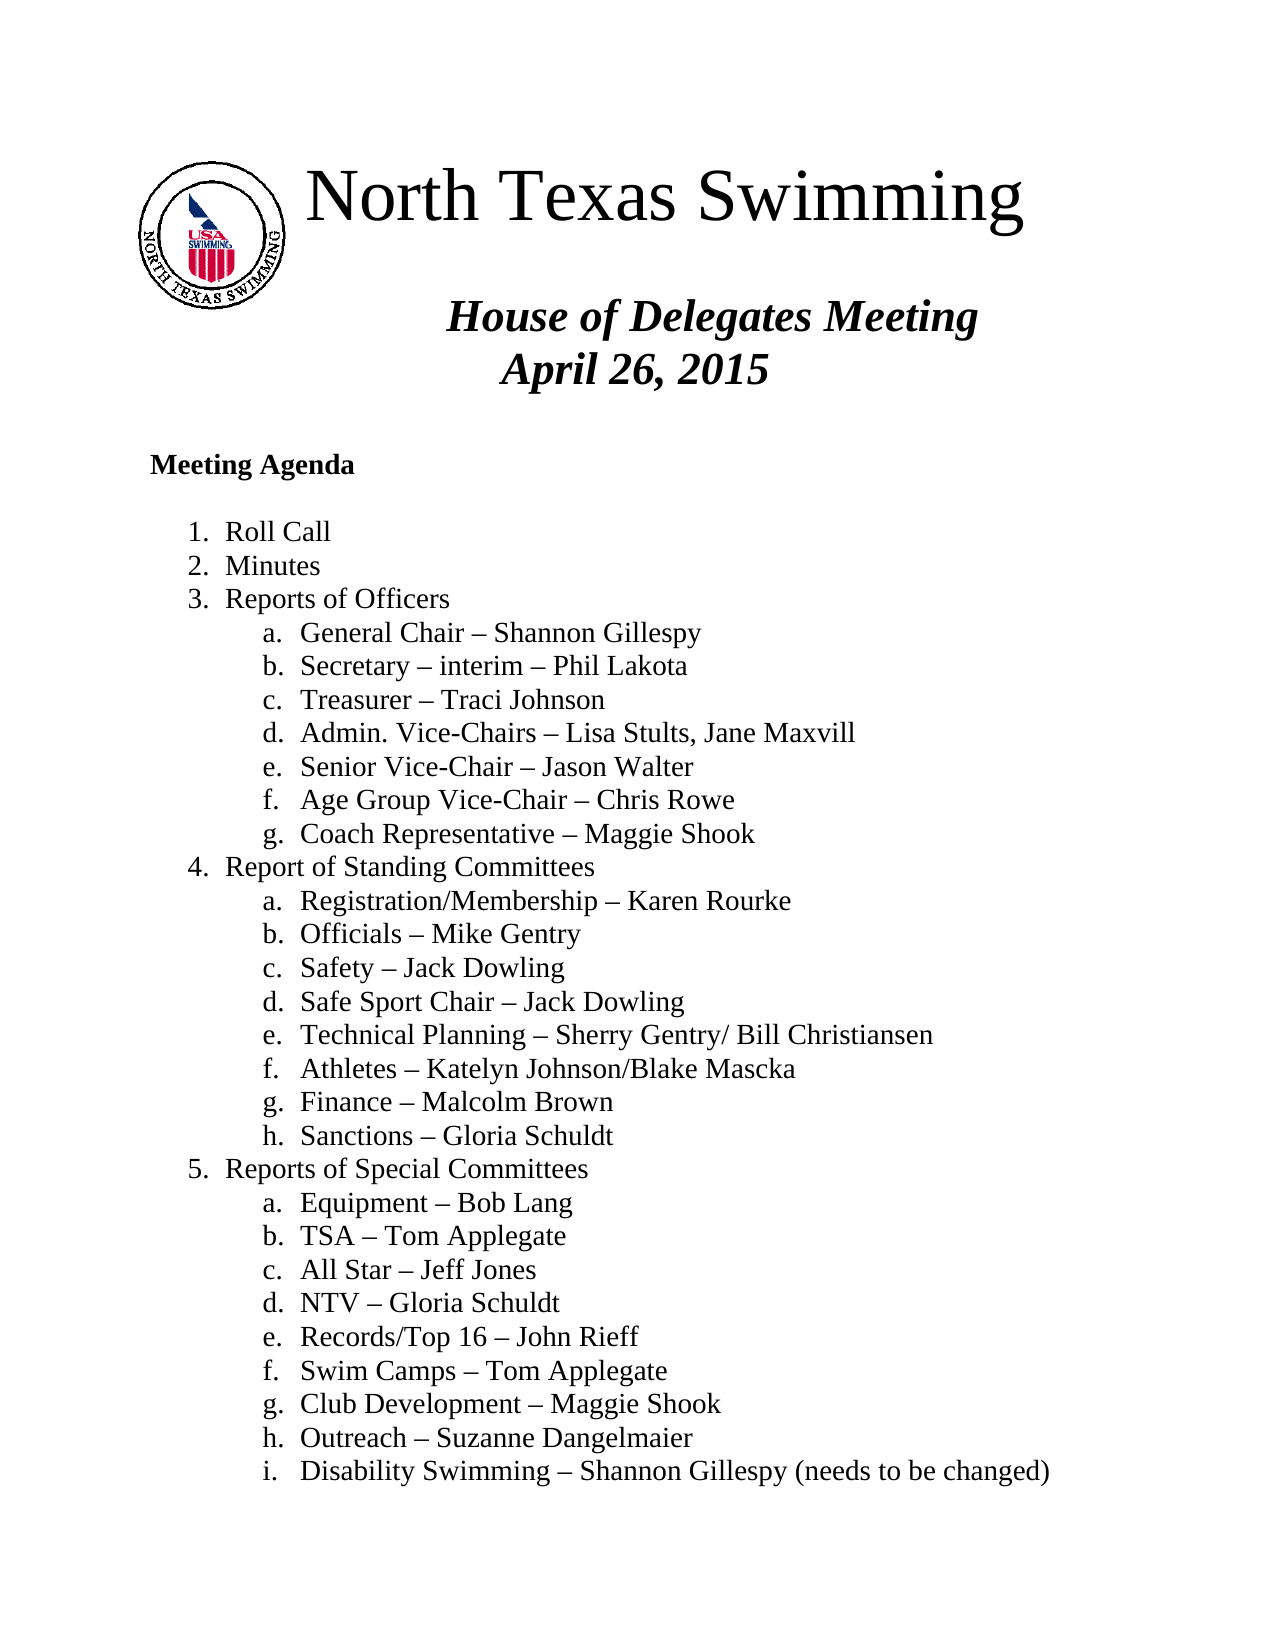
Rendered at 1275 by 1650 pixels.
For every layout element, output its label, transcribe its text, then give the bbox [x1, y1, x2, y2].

text Meeting Agenda [150, 447, 1125, 481]
list Registration/Membership – Karen Rourke [262, 883, 1125, 917]
list Safe Sport Chair – Jack Dowling [262, 984, 1125, 1017]
list Equipment – Bob Lang [262, 1185, 1125, 1218]
list Secretary – interim – Phil Lakota [262, 648, 1125, 682]
list Records/Top 16 – John Rieff [262, 1319, 1125, 1353]
list Reports of Special Committees [187, 1151, 1125, 1185]
list Coach Representative – Maggie Shook [262, 816, 1125, 849]
list Officials – Mike Gentry [262, 917, 1125, 950]
list Sanctions – Gloria Schuldt [262, 1118, 1125, 1151]
text House of Delegates Meeting [150, 289, 1125, 342]
list Age Group Vice-Chair – Chris Rowe [262, 782, 1125, 816]
list Report of Standing Committees [187, 849, 1125, 883]
list Treasurer – Traci Johnson [262, 682, 1125, 715]
list Senior Vice-Chair – Jason Walter [262, 749, 1125, 782]
list Minutes [187, 548, 1125, 581]
list Technical Planning – Sherry Gentry/ Bill Christiansen [262, 1017, 1125, 1051]
list Finance – Malcolm Brown [262, 1084, 1125, 1118]
list Roll Call [187, 514, 1125, 548]
text April 26, 2015 [150, 342, 1125, 394]
list Athletes – Katelyn Johnson/Blake Mascka [262, 1051, 1125, 1084]
list TSA – Tom Applegate [262, 1218, 1125, 1252]
list Admin. Vice-Chairs – Lisa Stults, Jane Maxvill [262, 715, 1125, 749]
list Reports of Officers [187, 581, 1125, 615]
list Safety – Jack Dowling [262, 950, 1125, 984]
list Disability Swimming – Shannon Gillespy (needs to be changed) [262, 1453, 1125, 1487]
picture [137, 161, 286, 310]
list Swim Camps – Tom Applegate [262, 1353, 1125, 1386]
list NTV – Gloria Schuldt [262, 1286, 1125, 1319]
list Club Development – Maggie Shook [262, 1386, 1125, 1420]
list General Chair – Shannon Gillespy [262, 615, 1125, 648]
list All Star – Jeff Jones [262, 1252, 1125, 1286]
text North Texas Swimming [150, 150, 1125, 236]
list Outreach – Suzanne Dangelmaier [262, 1420, 1125, 1453]
